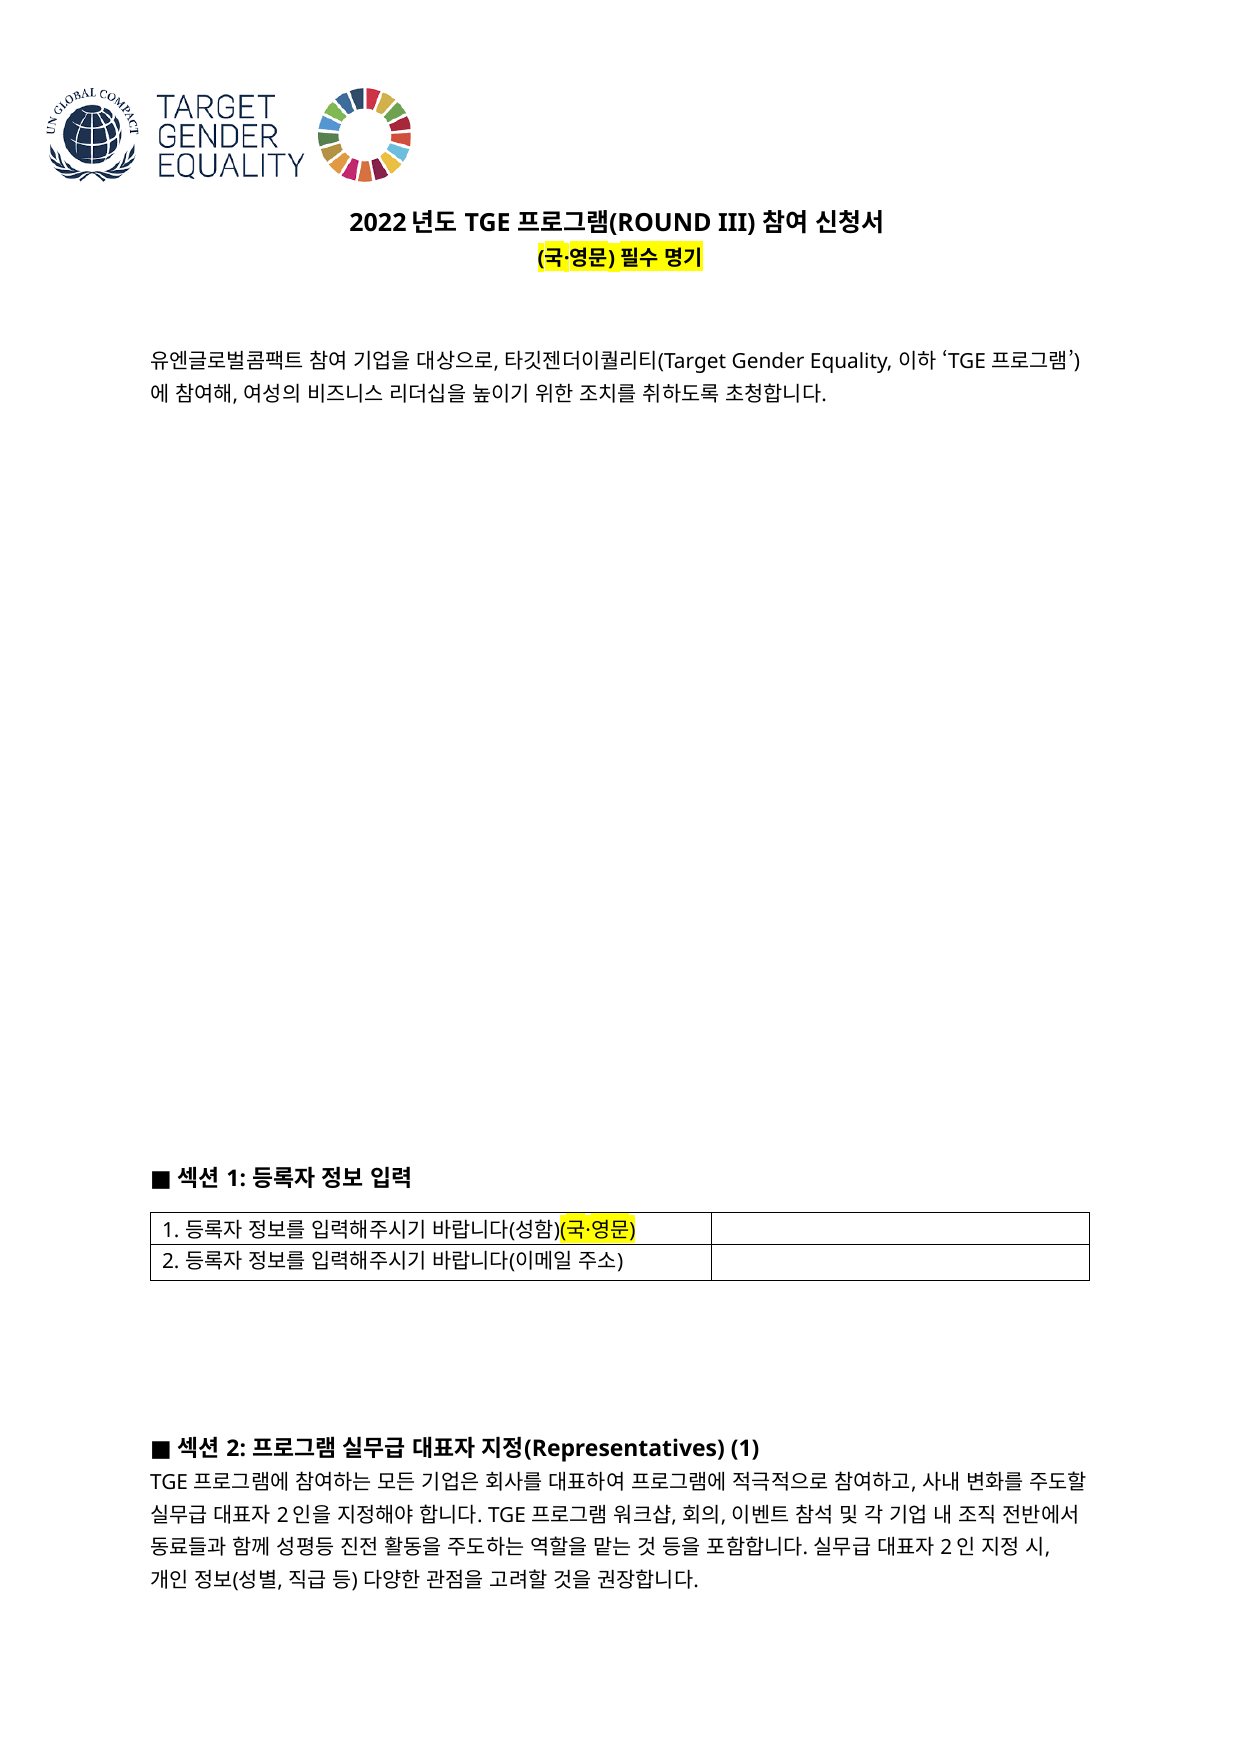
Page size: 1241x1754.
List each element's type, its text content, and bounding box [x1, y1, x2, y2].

picture [46, 88, 411, 184]
table_header 1. 등록자 정보를 입력해주시기 바랍니다(성함)(국·영문) [151, 1213, 566, 1243]
text ■ 섹션 1: 등록자 정보 입력 [150, 1159, 1090, 1193]
table_header [712, 1213, 1089, 1243]
text 2022년도 TGE 프로그램(ROUND III) 참여 신청서 (국·영문) 필수 명기 [150, 203, 1090, 272]
table_cell [712, 1245, 1089, 1280]
text 유엔글로벌콤팩트 참여 기업을 대상으로, 타깃젠더이퀄리티(Target Gender Equality, 이하 ‘TGE 프로그램’)에 참여해, 여성의 비즈니스 리더십을 높이기 위한 조치를 취하도록 초청합니다. [150, 344, 1090, 407]
table_cell 2. 등록자 정보를 입력해주시기 바랍니다(이메일 주소) [151, 1245, 711, 1280]
